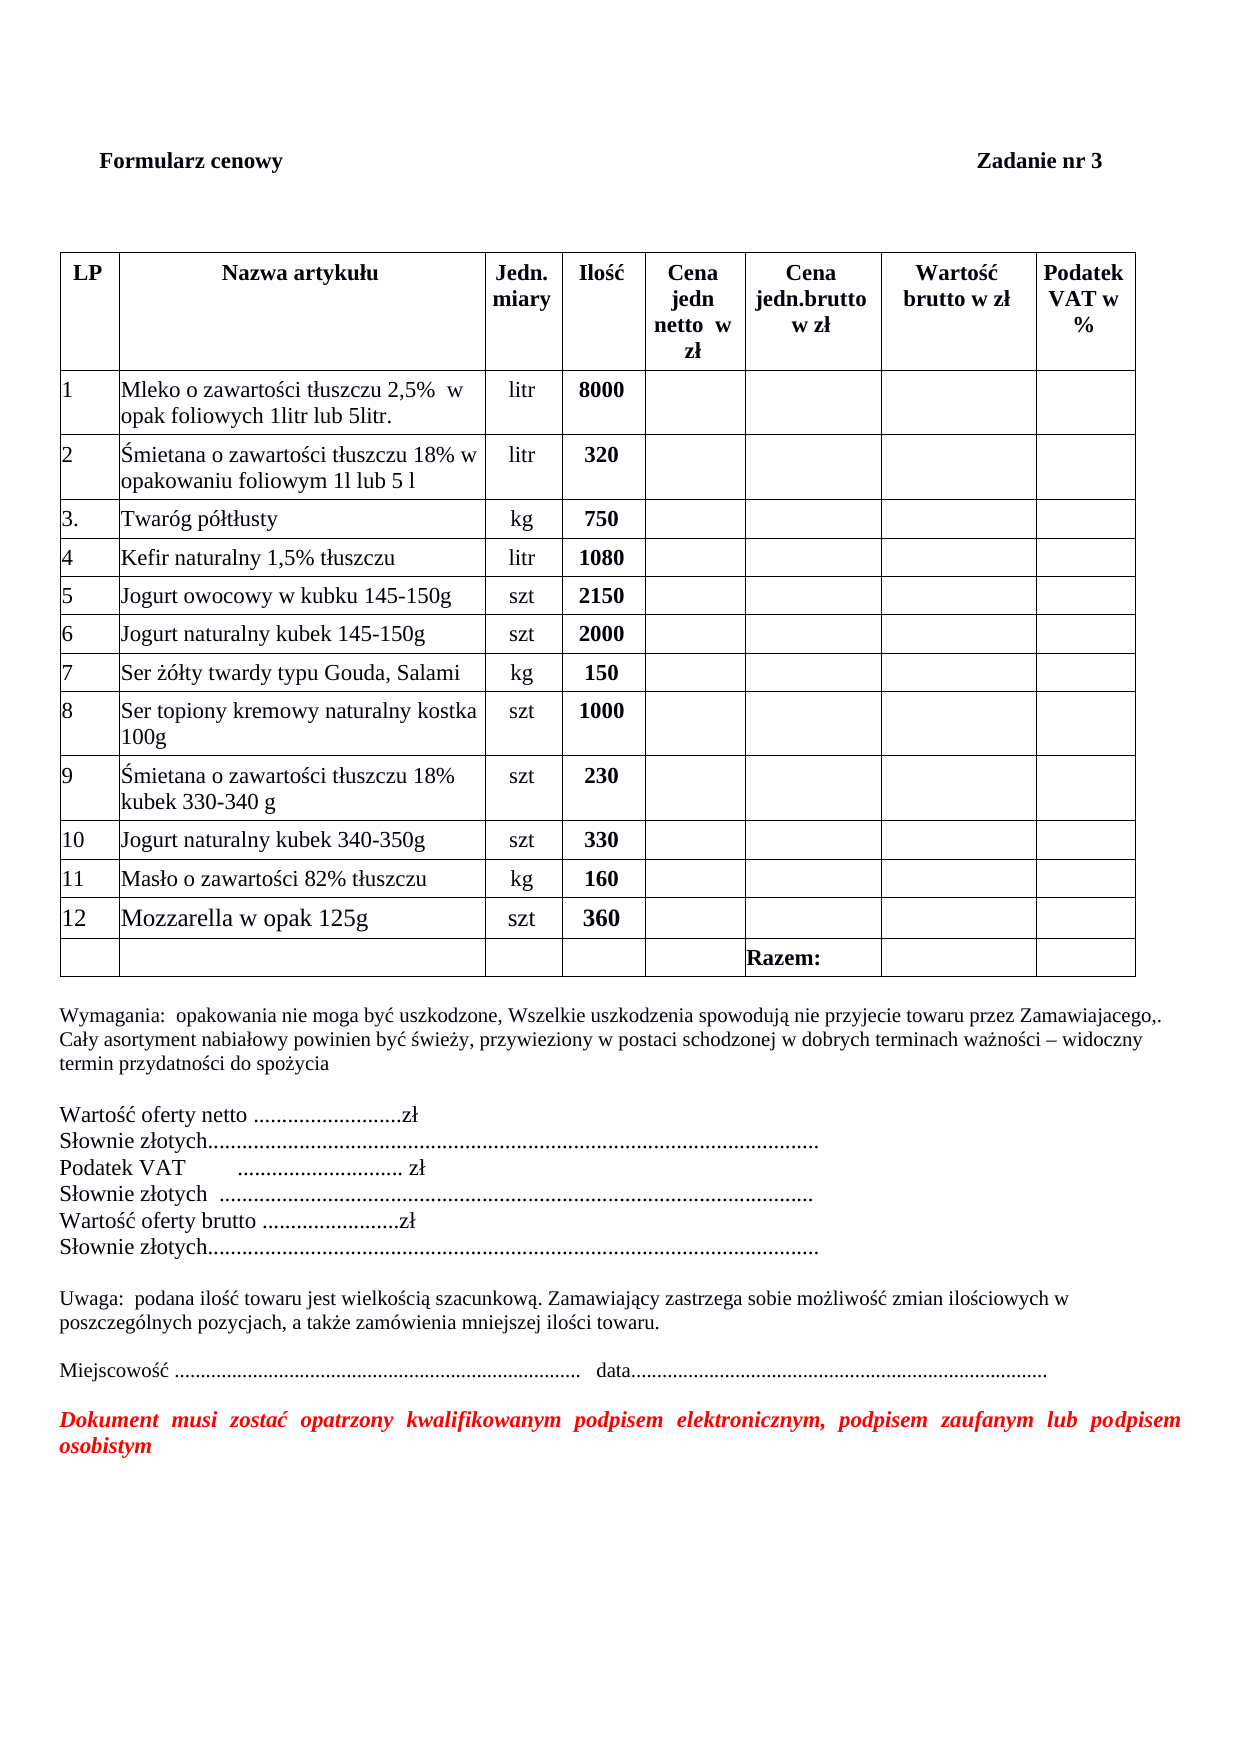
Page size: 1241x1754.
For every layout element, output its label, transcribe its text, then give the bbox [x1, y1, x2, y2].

table_cell [1037, 539, 1135, 576]
text Słownie złotych........................................................................................................... [59, 1128, 1181, 1154]
table_cell [1037, 371, 1135, 434]
text Wartość oferty netto ..........................zł [59, 1101, 1181, 1128]
table_header Ilość [563, 253, 645, 370]
table_cell [746, 371, 881, 434]
table_cell [646, 577, 745, 614]
table_cell [882, 756, 1036, 820]
table_cell [1037, 692, 1135, 755]
table_header Wartość brutto w zł [882, 253, 1036, 370]
text Wartość oferty brutto ........................zł [59, 1207, 1181, 1233]
table_cell szt [486, 756, 562, 820]
table_cell 750 [563, 500, 645, 537]
table_cell [61, 939, 119, 976]
table_cell [646, 371, 745, 434]
table_cell Ser żółty twardy typu Gouda, Salami [120, 654, 485, 691]
table_cell [1037, 756, 1135, 820]
table_cell [882, 821, 1036, 858]
table_cell 160 [563, 860, 645, 897]
table_cell szt [486, 615, 562, 652]
text Słownie złotych ........................................................................................................ [59, 1180, 1181, 1207]
text Wymagania: opakowania nie moga być uszkodzone, Wszelkie uszkodzenia spowodują nie przyjecie towaru przez Zamawiajacego,. Cały asortyment nabiałowy powinien być świeży, przywieziony w postaci schodzonej w dobrych terminach ważności – widoczny termin przydatności do spożycia [59, 1003, 1181, 1075]
table_cell [882, 435, 1036, 499]
table_cell [486, 939, 562, 976]
text Uwaga: podana ilość towaru jest wielkością szacunkową. Zamawiający zastrzega sobie możliwość zmian ilościowych w poszczególnych pozycjach, a także zamówienia mniejszej ilości towaru. [59, 1286, 1181, 1334]
table_cell [1037, 860, 1135, 897]
table_cell [646, 756, 745, 820]
table_header Cena jedn.brutto w zł [746, 253, 881, 370]
table_cell [1037, 500, 1135, 537]
table_cell 6 [61, 615, 119, 652]
table_cell 11 [61, 860, 119, 897]
table_cell Jogurt owocowy w kubku 145-150g [120, 577, 485, 614]
table_cell [646, 939, 745, 976]
table_cell Masło o zawartości 82% tłuszczu [120, 860, 485, 897]
table_cell [646, 821, 745, 858]
table_cell 8 [61, 692, 119, 755]
table_cell [1037, 821, 1135, 858]
table_cell [646, 898, 745, 937]
table_cell 230 [563, 756, 645, 820]
table_cell [746, 539, 881, 576]
text Podatek VAT ............................. zł [59, 1154, 1181, 1180]
table_cell [646, 654, 745, 691]
table_cell Jogurt naturalny kubek 145-150g [120, 615, 485, 652]
table_cell 1 [61, 371, 119, 434]
text Słownie złotych........................................................................................................... [59, 1233, 1181, 1259]
table_cell [646, 615, 745, 652]
table_cell szt [486, 898, 562, 937]
table_cell 360 [563, 898, 645, 937]
table_header LP [61, 253, 119, 370]
table_cell Śmietana o zawartości tłuszczu 18% kubek 330-340 g [120, 756, 485, 820]
table_cell litr [486, 539, 562, 576]
table_cell [746, 692, 881, 755]
table_cell 10 [61, 821, 119, 858]
table_cell litr [486, 371, 562, 434]
table_cell 1000 [563, 692, 645, 755]
table_cell [882, 615, 1036, 652]
table_cell 3. [61, 500, 119, 537]
text Formularz cenowy Zadanie nr 3 [59, 147, 1181, 173]
table_cell [646, 539, 745, 576]
table_cell [746, 577, 881, 614]
table_cell [746, 500, 881, 537]
table_cell szt [486, 821, 562, 858]
table_cell 1080 [563, 539, 645, 576]
table_cell [1037, 615, 1135, 652]
table_cell [746, 898, 881, 937]
table_cell Jogurt naturalny kubek 340-350g [120, 821, 485, 858]
table_cell 330 [563, 821, 645, 858]
table_cell [882, 371, 1036, 434]
table_cell 2150 [563, 577, 645, 614]
table_cell kg [486, 654, 562, 691]
table_cell 8000 [563, 371, 645, 434]
table_cell szt [486, 577, 562, 614]
table_cell [746, 615, 881, 652]
table_cell kg [486, 500, 562, 537]
table_cell [882, 939, 1036, 976]
table_header Podatek VAT w % [1037, 253, 1135, 370]
table_cell 12 [61, 898, 119, 937]
table_cell Mozzarella w opak 125g [120, 898, 485, 937]
table_cell [1037, 939, 1135, 976]
table_cell [1037, 435, 1135, 499]
table_cell [646, 500, 745, 537]
table_cell [882, 898, 1036, 937]
text Dokument musi zostać opatrzony kwalifikowanym podpisem elektronicznym, podpisem zaufanym lub podpisem osobistym [59, 1406, 1181, 1459]
table_cell [882, 692, 1036, 755]
table_cell [646, 860, 745, 897]
table_cell [746, 435, 881, 499]
table_cell [1037, 577, 1135, 614]
table_header Cena jedn netto w zł [646, 253, 745, 370]
table_cell Twaróg półtłusty [120, 500, 485, 537]
table_cell [563, 939, 645, 976]
table_cell [746, 860, 881, 897]
table_cell [882, 539, 1036, 576]
table_cell [882, 577, 1036, 614]
table_cell 7 [61, 654, 119, 691]
table_cell [882, 654, 1036, 691]
table_cell 9 [61, 756, 119, 820]
table_cell Kefir naturalny 1,5% tłuszczu [120, 539, 485, 576]
table_cell [882, 860, 1036, 897]
table_cell Śmietana o zawartości tłuszczu 18% w opakowaniu foliowym 1l lub 5 l [120, 435, 485, 499]
table_cell 2000 [563, 615, 645, 652]
table_cell [1037, 898, 1135, 937]
table_cell [646, 692, 745, 755]
table_cell [120, 939, 485, 976]
table_cell 320 [563, 435, 645, 499]
table_cell szt [486, 692, 562, 755]
table_cell [746, 821, 881, 858]
table_cell 4 [61, 539, 119, 576]
text Miejscowość .............................................................................. data................................................................................ [59, 1358, 1181, 1382]
table_cell [1037, 654, 1135, 691]
table_cell 5 [61, 577, 119, 614]
table_cell [746, 654, 881, 691]
table_cell 2 [61, 435, 119, 499]
table_header Nazwa artykułu [120, 253, 485, 370]
table_cell Ser topiony kremowy naturalny kostka 100g [120, 692, 485, 755]
table_cell Mleko o zawartości tłuszczu 2,5% w opak foliowych 1litr lub 5litr. [120, 371, 485, 434]
table_cell kg [486, 860, 562, 897]
table_cell [646, 435, 745, 499]
table_cell litr [486, 435, 562, 499]
table_cell Razem: [746, 939, 881, 976]
table_header Jedn. miary [486, 253, 562, 370]
table_cell [882, 500, 1036, 537]
table_cell [746, 756, 881, 820]
table_cell 150 [563, 654, 645, 691]
